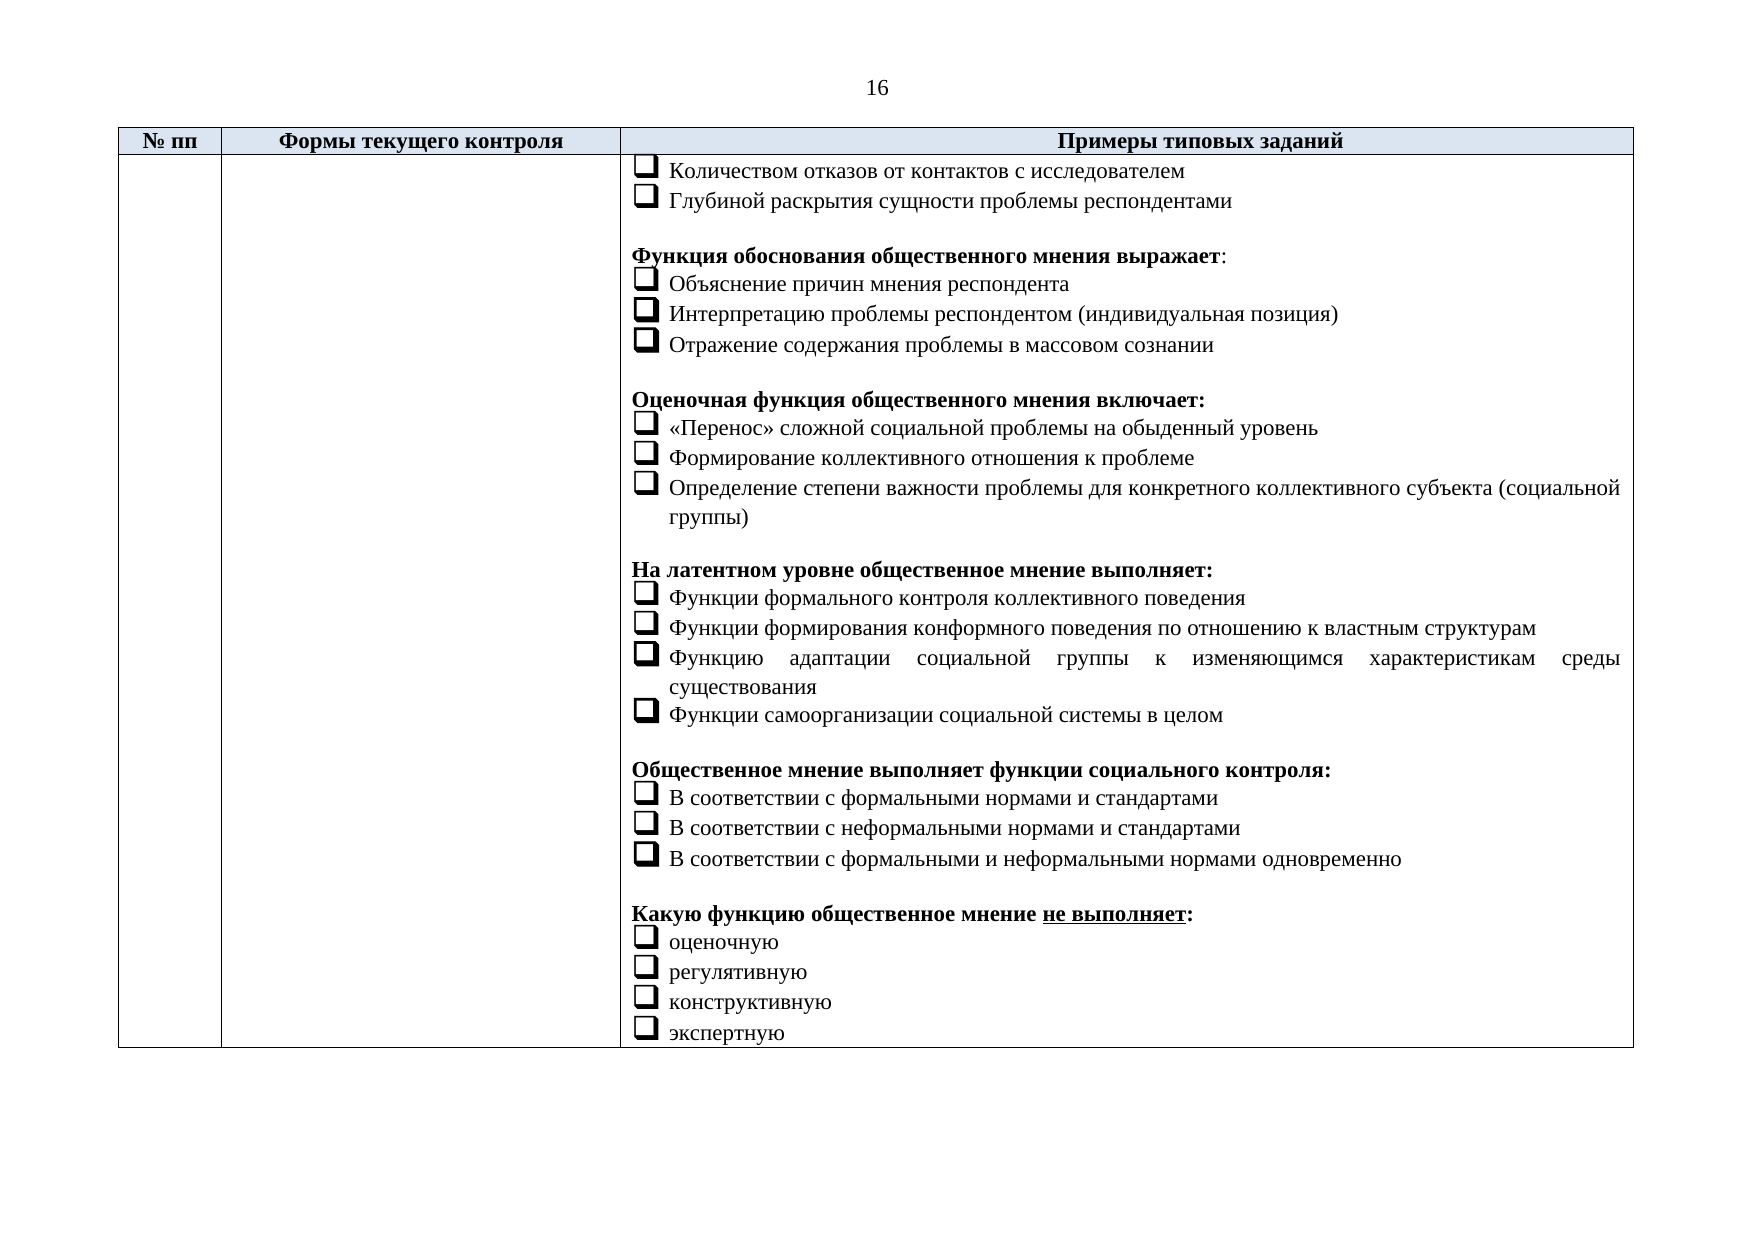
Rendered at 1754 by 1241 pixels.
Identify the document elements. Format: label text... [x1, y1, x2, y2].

table_header № пп [119, 128, 221, 154]
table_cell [621, 155, 1633, 1047]
table_cell 5 [119, 155, 221, 1047]
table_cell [222, 155, 620, 1047]
table_header Формы текущего контроля [222, 128, 620, 154]
table_header Примеры типовых заданий [621, 128, 1633, 154]
